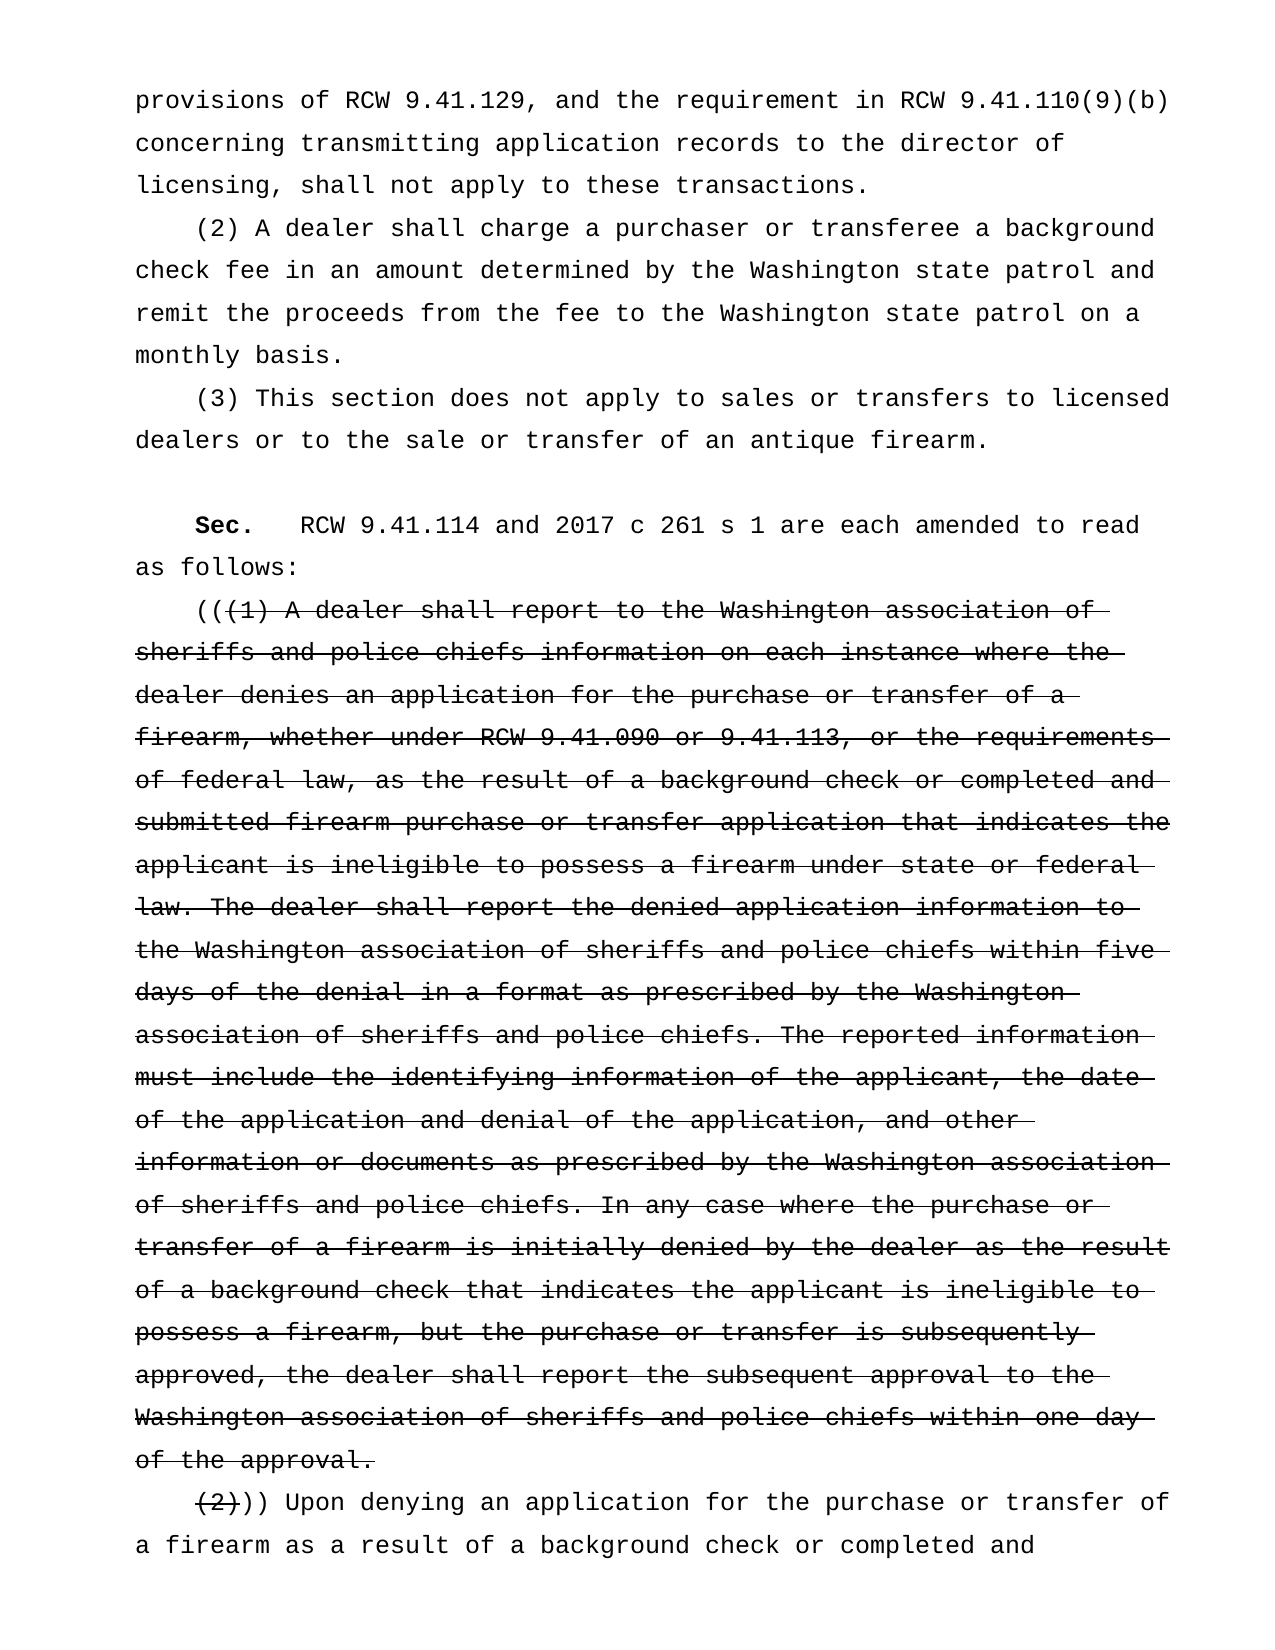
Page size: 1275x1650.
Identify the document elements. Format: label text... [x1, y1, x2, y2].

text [135, 75, 1170, 202]
text (((1) A dealer shall report to the Washington association of sheriffs and police chiefs information on each instance where the dealer denies an application for the purchase or transfer of a firearm, whether under RCW 9.41.090 or 9.41.113, or the requirements of federal law, as the result of a background check or completed and submitted firearm purchase or transfer application that indicates the applicant is ineligible to possess a firearm under state or federal law. The dealer shall report the denied application information to the Washington association of sheriffs and police chiefs within five days of the denial in a format as prescribed by the Washington association of sheriffs and police chiefs. The reported information must include the identifying information of the applicant, the date of the application and denial of the application, and other information or documents as prescribed by the Washington association of sheriffs and police chiefs. In any case where the purchase or transfer of a firearm is initially denied by the dealer as the result of a background check that indicates the applicant is ineligible to possess a firearm, but the purchase or transfer is subsequently approved, the dealer shall report the subsequent approval to the Washington association of sheriffs and police chiefs within one day of the approval. [135, 584, 1170, 738]
text (((1) A dealer shall report to the Washington association of sheriffs and police chiefs information on each instance where the dealer denies an application for the purchase or transfer of a firearm, whether under RCW 9.41.090 or 9.41.113, or the requirements of federal law, as the result of a background check or completed and submitted firearm purchase or transfer application that indicates the applicant is ineligible to possess a firearm under state or federal law. The dealer shall report the denied application information to the Washington association of sheriffs and police chiefs within five days of the denial in a format as prescribed by the Washington association of sheriffs and police chiefs. The reported information must include the identifying information of the applicant, the date of the application and denial of the application, and other information or documents as prescribed by the Washington association of sheriffs and police chiefs. In any case where the purchase or transfer of a firearm is initially denied by the dealer as the result of a background check that indicates the applicant is ineligible to possess a firearm, but the purchase or transfer is subsequently approved, the dealer shall report the subsequent approval to the Washington association of sheriffs and police chiefs within one day of the approval. [135, 952, 1170, 1163]
text (((1) A dealer shall report to the Washington association of sheriffs and police chiefs information on each instance where the dealer denies an application for the purchase or transfer of a firearm, whether under RCW 9.41.090 or 9.41.113, or the requirements of federal law, as the result of a background check or completed and submitted firearm purchase or transfer application that indicates the applicant is ineligible to possess a firearm under state or federal law. The dealer shall report the denied application information to the Washington association of sheriffs and police chiefs within five days of the denial in a format as prescribed by the Washington association of sheriffs and police chiefs. The reported information must include the identifying information of the applicant, the date of the application and denial of the application, and other information or documents as prescribed by the Washington association of sheriffs and police chiefs. In any case where the purchase or transfer of a firearm is initially denied by the dealer as the result of a background check that indicates the applicant is ineligible to possess a firearm, but the purchase or transfer is subsequently approved, the dealer shall report the subsequent approval to the Washington association of sheriffs and police chiefs within one day of the approval. [135, 1165, 1170, 1248]
text (3) This section does not apply to sales or transfers to licensed dealers or to the sale or transfer of an antique firearm. [135, 372, 1170, 457]
text (((1) A dealer shall report to the Washington association of sheriffs and police chiefs information on each instance where the dealer denies an application for the purchase or transfer of a firearm, whether under RCW 9.41.090 or 9.41.113, or the requirements of federal law, as the result of a background check or completed and submitted firearm purchase or transfer application that indicates the applicant is ineligible to possess a firearm under state or federal law. The dealer shall report the denied application information to the Washington association of sheriffs and police chiefs within five days of the denial in a format as prescribed by the Washington association of sheriffs and police chiefs. The reported information must include the identifying information of the applicant, the date of the application and denial of the application, and other information or documents as prescribed by the Washington association of sheriffs and police chiefs. In any case where the purchase or transfer of a firearm is initially denied by the dealer as the result of a background check that indicates the applicant is ineligible to possess a firearm, but the purchase or transfer is subsequently approved, the dealer shall report the subsequent approval to the Washington association of sheriffs and police chiefs within one day of the approval. [135, 1250, 1170, 1477]
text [135, 1477, 1170, 1562]
text Sec. RCW 9.41.114 and 2017 c 261 s 1 are each amended to read as follows: [135, 499, 1170, 584]
text (((1) A dealer shall report to the Washington association of sheriffs and police chiefs information on each instance where the dealer denies an application for the purchase or transfer of a firearm, whether under RCW 9.41.090 or 9.41.113, or the requirements of federal law, as the result of a background check or completed and submitted firearm purchase or transfer application that indicates the applicant is ineligible to possess a firearm under state or federal law. The dealer shall report the denied application information to the Washington association of sheriffs and police chiefs within five days of the denial in a format as prescribed by the Washington association of sheriffs and police chiefs. The reported information must include the identifying information of the applicant, the date of the application and denial of the application, and other information or documents as prescribed by the Washington association of sheriffs and police chiefs. In any case where the purchase or transfer of a firearm is initially denied by the dealer as the result of a background check that indicates the applicant is ineligible to possess a firearm, but the purchase or transfer is subsequently approved, the dealer shall report the subsequent approval to the Washington association of sheriffs and police chiefs within one day of the approval. [135, 825, 1170, 951]
text (2) A dealer shall charge a purchaser or transferee a background check fee in an amount determined by the Washington state patrol and remit the proceeds from the fee to the Washington state patrol on a monthly basis. [135, 202, 1170, 372]
